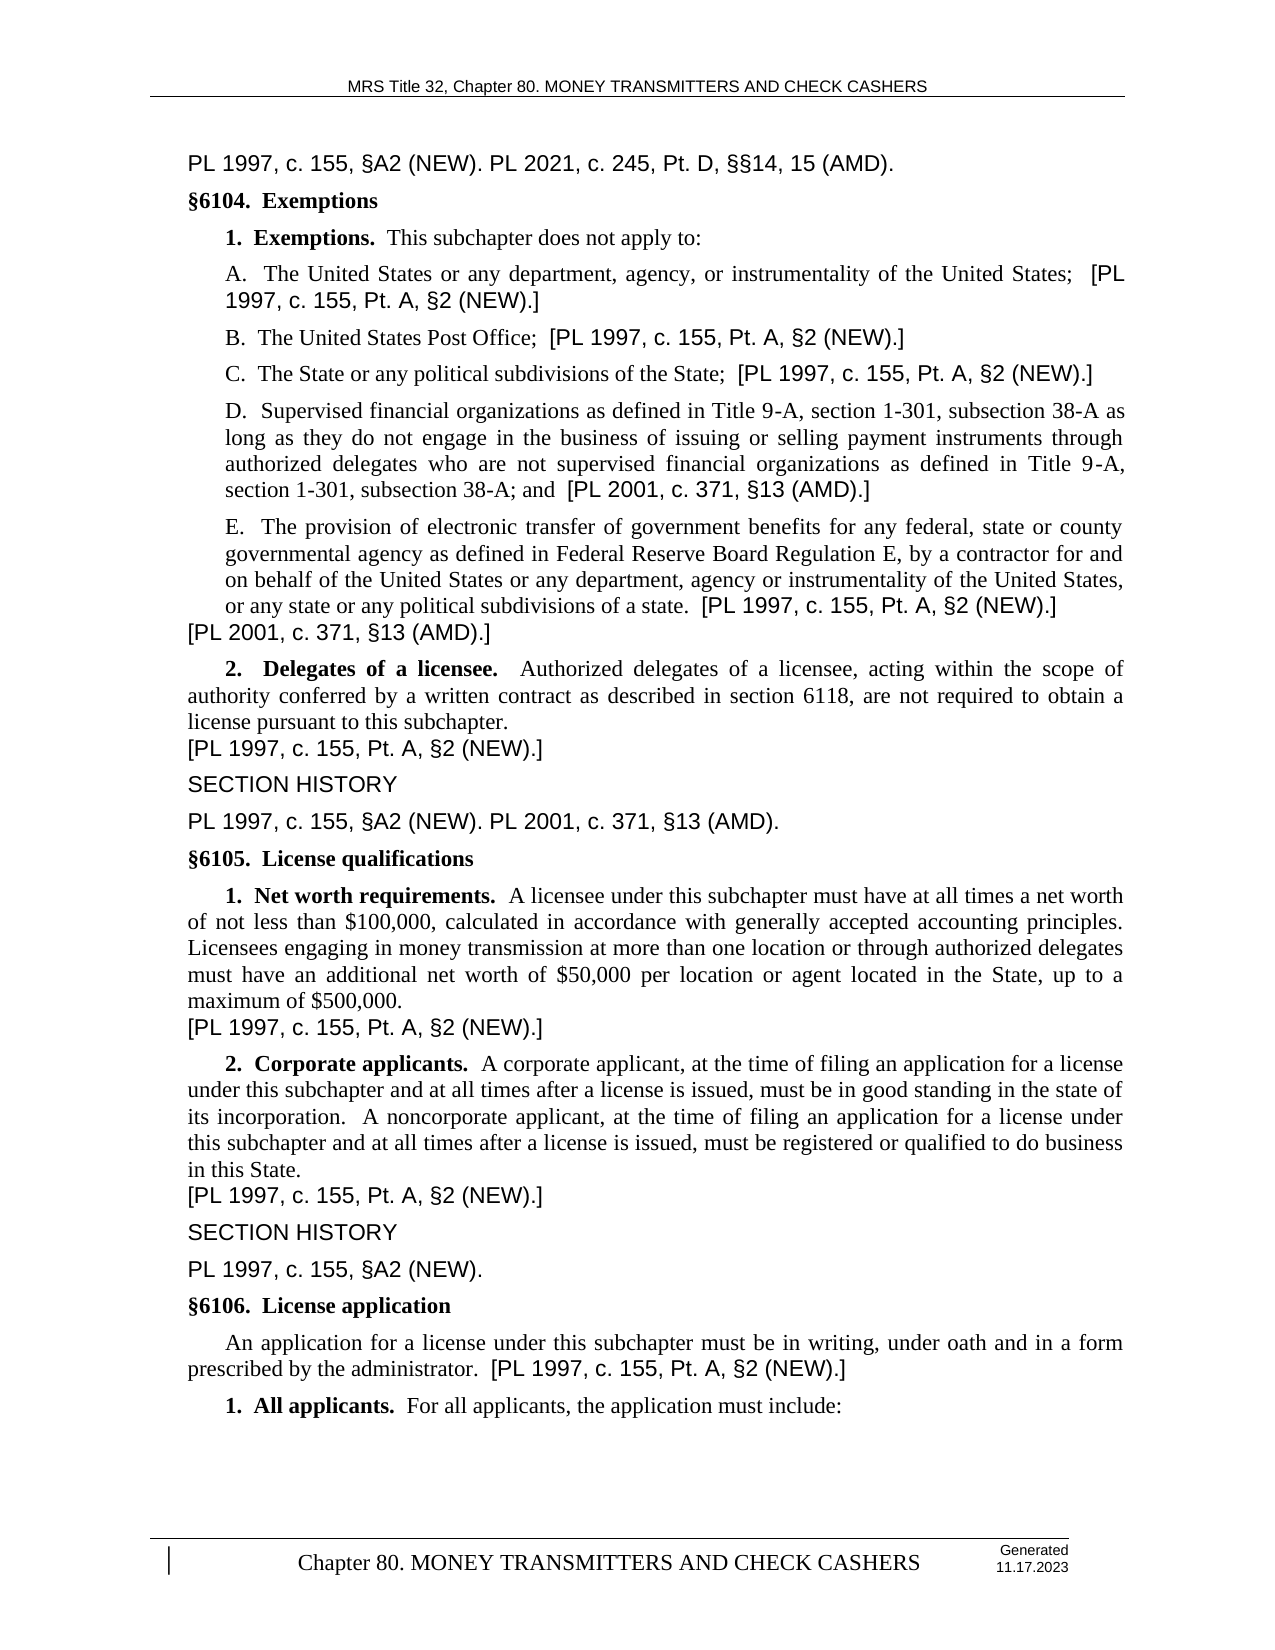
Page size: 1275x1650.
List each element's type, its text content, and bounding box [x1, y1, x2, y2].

text SECTION HISTORY [187, 771, 1125, 798]
text 1. Net worth requirements. A licensee under this subchapter must have at all times a net worth of not less than $100,000, calculated in accordance with generally accepted accounting principles. Licensees engaging in money transmission at more than one location or through authorized delegates must have an additional net worth of $50,000 per location or agent located in the State, up to a maximum of $500,000. [187, 882, 1125, 1013]
text SECTION HISTORY [187, 1219, 1125, 1245]
text §6106. License application [187, 1292, 1125, 1319]
text E. The provision of electronic transfer of government benefits for any federal, state or county governmental agency as defined in Federal Reserve Board Regulation E, by a contractor for and on behalf of the United States or any department, agency or instrumentality of the United States, or any state or any political subdivisions of a state. [PL 1997, c. 155, Pt. A, §2 (NEW).] [225, 513, 1125, 619]
text D. Supervised financial organizations as defined in Title 9‑A, section 1‑301, subsection 38‑A as long as they do not engage in the business of issuing or selling payment instruments through authorized delegates who are not supervised financial organizations as defined in Title 9‑A, section 1‑301, subsection 38‑A; and [PL 2001, c. 371, §13 (AMD).] [225, 397, 1125, 503]
text B. The United States Post Office; [PL 1997, c. 155, Pt. A, §2 (NEW).] [225, 323, 1125, 350]
text §6104. Exemptions [187, 187, 1125, 213]
text §6105. License qualifications [187, 845, 1125, 871]
text [PL 1997, c. 155, Pt. A, §2 (NEW).] [187, 1182, 1125, 1208]
text A. The United States or any department, agency, or instrumentality of the United States; [PL 1997, c. 155, Pt. A, §2 (NEW).] [225, 260, 1125, 313]
text 2. Delegates of a licensee. Authorized delegates of a licensee, acting within the scope of authority conferred by a written contract as described in section 6118, are not required to obtain a license pursuant to this subchapter. [187, 656, 1125, 734]
text 2. Corporate applicants. A corporate applicant, at the time of filing an application for a license under this subchapter and at all times after a license is issued, must be in good standing in the state of its incorporation. A noncorporate applicant, at the time of filing an application for a license under this subchapter and at all times after a license is issued, must be registered or qualified to do business in this State. [187, 1050, 1125, 1182]
text PL 1997, c. 155, §A2 (NEW). PL 2021, c. 245, Pt. D, §§14, 15 (AMD). [187, 150, 1125, 176]
text [PL 1997, c. 155, Pt. A, §2 (NEW).] [187, 1013, 1125, 1040]
text [PL 2001, c. 371, §13 (AMD).] [187, 619, 1125, 645]
text 1. All applicants. For all applicants, the application must include: [187, 1392, 1125, 1419]
text PL 1997, c. 155, §A2 (NEW). [187, 1256, 1125, 1282]
text C. The State or any political subdivisions of the State; [PL 1997, c. 155, Pt. A, §2 (NEW).] [225, 360, 1125, 387]
text 1. Exemptions. This subchapter does not apply to: [187, 223, 1125, 250]
text An application for a license under this subchapter must be in writing, under oath and in a form prescribed by the administrator. [PL 1997, c. 155, Pt. A, §2 (NEW).] [187, 1329, 1125, 1382]
text [PL 1997, c. 155, Pt. A, §2 (NEW).] [187, 734, 1125, 761]
text PL 1997, c. 155, §A2 (NEW). PL 2001, c. 371, §13 (AMD). [187, 808, 1125, 834]
